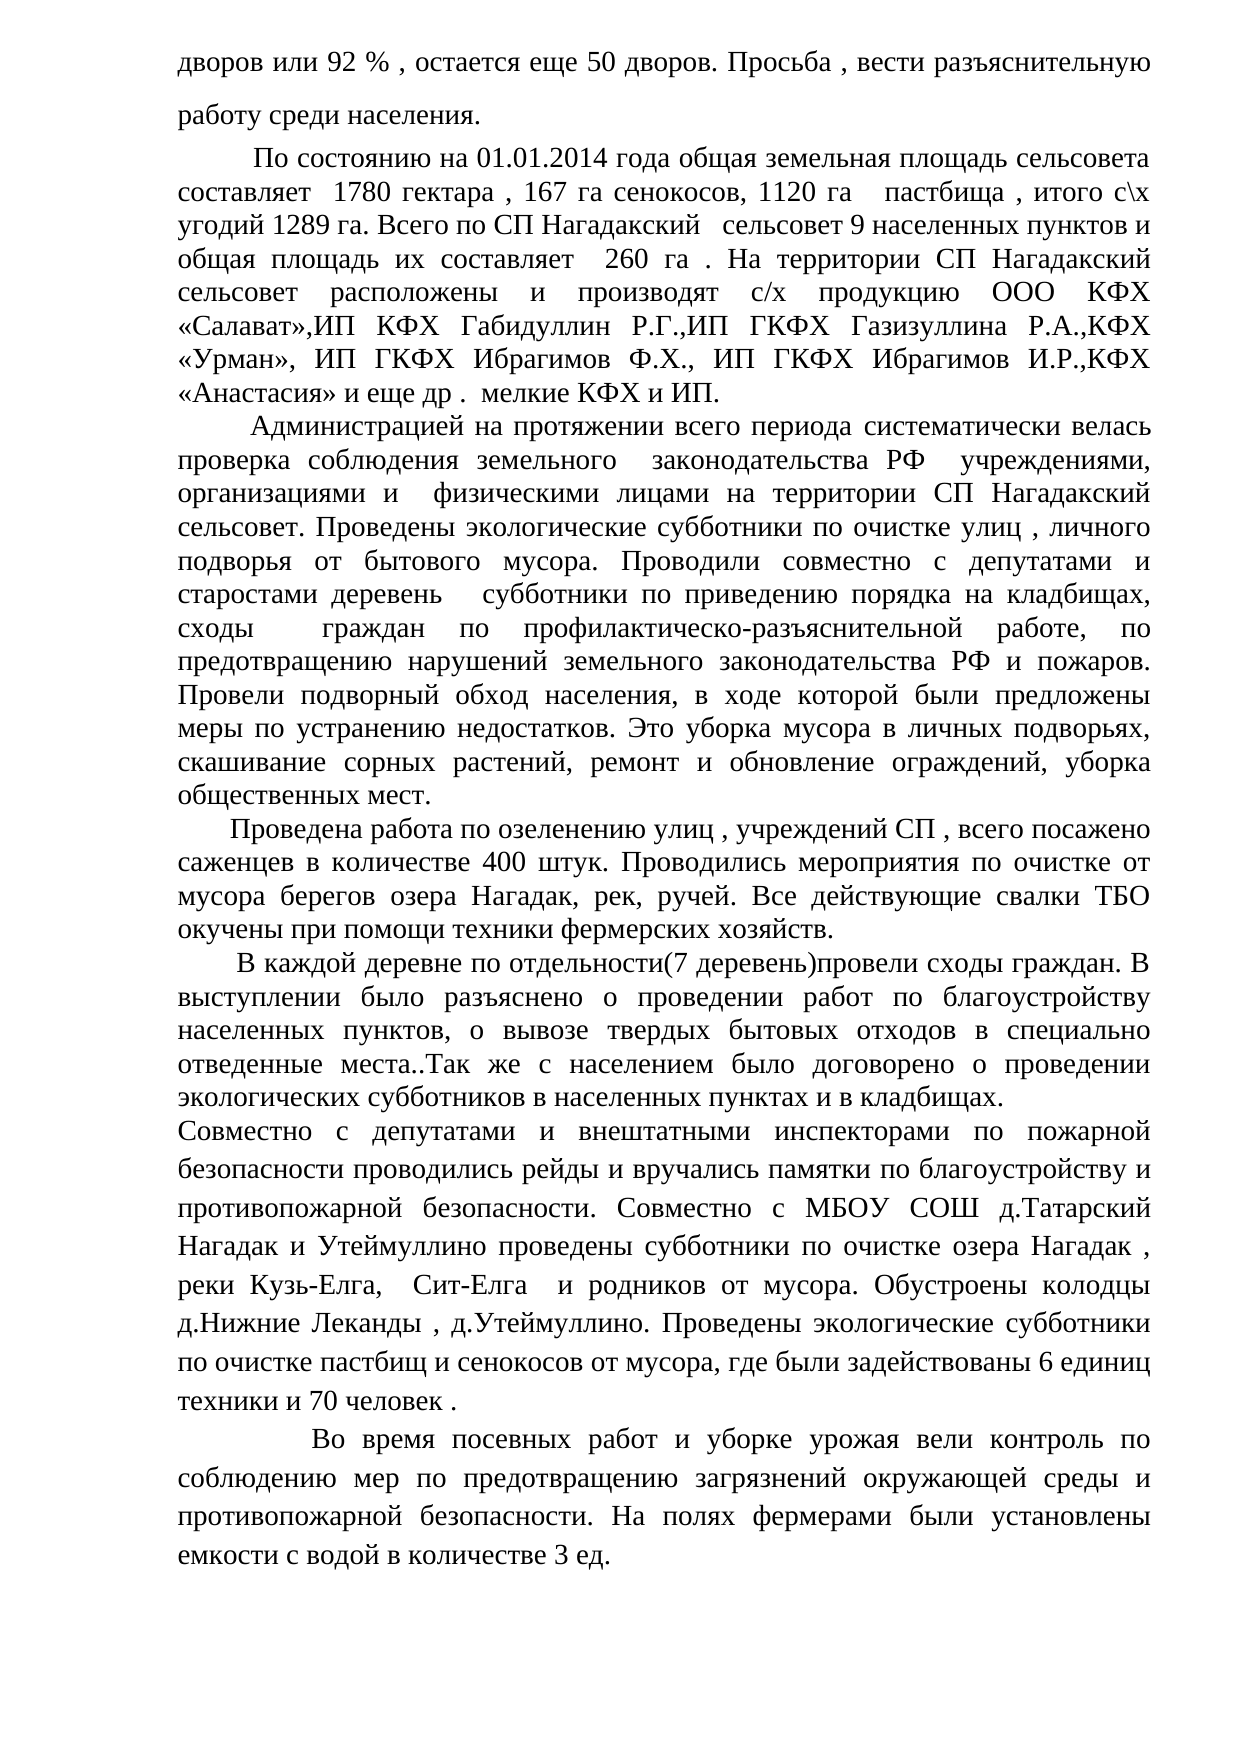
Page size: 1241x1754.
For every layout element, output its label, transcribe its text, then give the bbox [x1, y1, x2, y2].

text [177, 44, 1152, 133]
text Совместно с депутатами и внештатными инспекторами по пожарной безопасности проводились рейды и вручались памятки по благоустройству и противопожарной безопасности. Совместно с МБОУ СОШ д.Татарский Нагадак и Утеймуллино проведены субботники по очистке озера Нагадак , реки Кузь-Елга, Сит-Елга и родников от мусора. Обустроены колодцы д.Нижние Леканды , д.Утеймуллино. Проведены экологические субботники по очистке пастбищ и сенокосов от мусора, где были задействованы 6 единиц техники и 70 человек . [177, 1113, 1152, 1416]
text Во время посевных работ и уборке урожая вели контроль по соблюдению мер по предотвращению загрязнений окружающей среды и противопожарной безопасности. На полях фермерами были установлены емкости с водой в количестве 3 ед. [177, 1421, 1152, 1570]
text Проведена работа по озеленению улиц , учреждений СП , всего посажено саженцев в количестве 400 штук. Проводились мероприятия по очистке от мусора берегов озера Нагадак, рек, ручей. Все действующие свалки ТБО окучены при помощи техники фермерских хозяйств. [177, 811, 1152, 945]
text Администрацией на протяжении всего периода систематически велась проверка соблюдения земельного законодательства РФ учреждениями, организациями и физическими лицами на территории СП Нагадакский сельсовет. Проведены экологические субботники по очистке улиц , личного подворья от бытового мусора. Проводили совместно с депутатами и старостами деревень субботники по приведению порядка на кладбищах, сходы граждан по профилактическо-разъяснительной работе, по предотвращению нарушений земельного законодательства РФ и пожаров. Провели подворный обход населения, в ходе которой были предложены меры по устранению недостатков. Это уборка мусора в личных подворьях, скашивание сорных растений, ремонт и обновление ограждений, уборка общественных мест. [177, 408, 1152, 811]
text В каждой деревне по отдельности(7 деревень)провели сходы граждан. В выступлении было разъяснено о проведении работ по благоустройству населенных пунктов, о вывозе твердых бытовых отходов в специально отведенные места..Так же с населением было договорено о проведении экологических субботников в населенных пунктах и в кладбищах. [177, 945, 1152, 1113]
text По состоянию на 01.01.2014 года общая земельная площадь сельсовета составляет 1780 гектара , 167 га сенокосов, 1120 га пастбища , итого с\х угодий 1289 га. Всего по СП Нагадакский сельсовет 9 населенных пунктов и общая площадь их составляет 260 га . На территории СП Нагадакский сельсовет расположены и производят с/х продукцию ООО КФХ «Салават»,ИП КФХ Габидуллин Р.Г.,ИП ГКФХ Газизуллина Р.А.,КФХ «Урман», ИП ГКФХ Ибрагимов Ф.Х., ИП ГКФХ Ибрагимов И.Р.,КФХ «Анастасия» и еще др . мелкие КФХ и ИП. [177, 140, 1152, 408]
